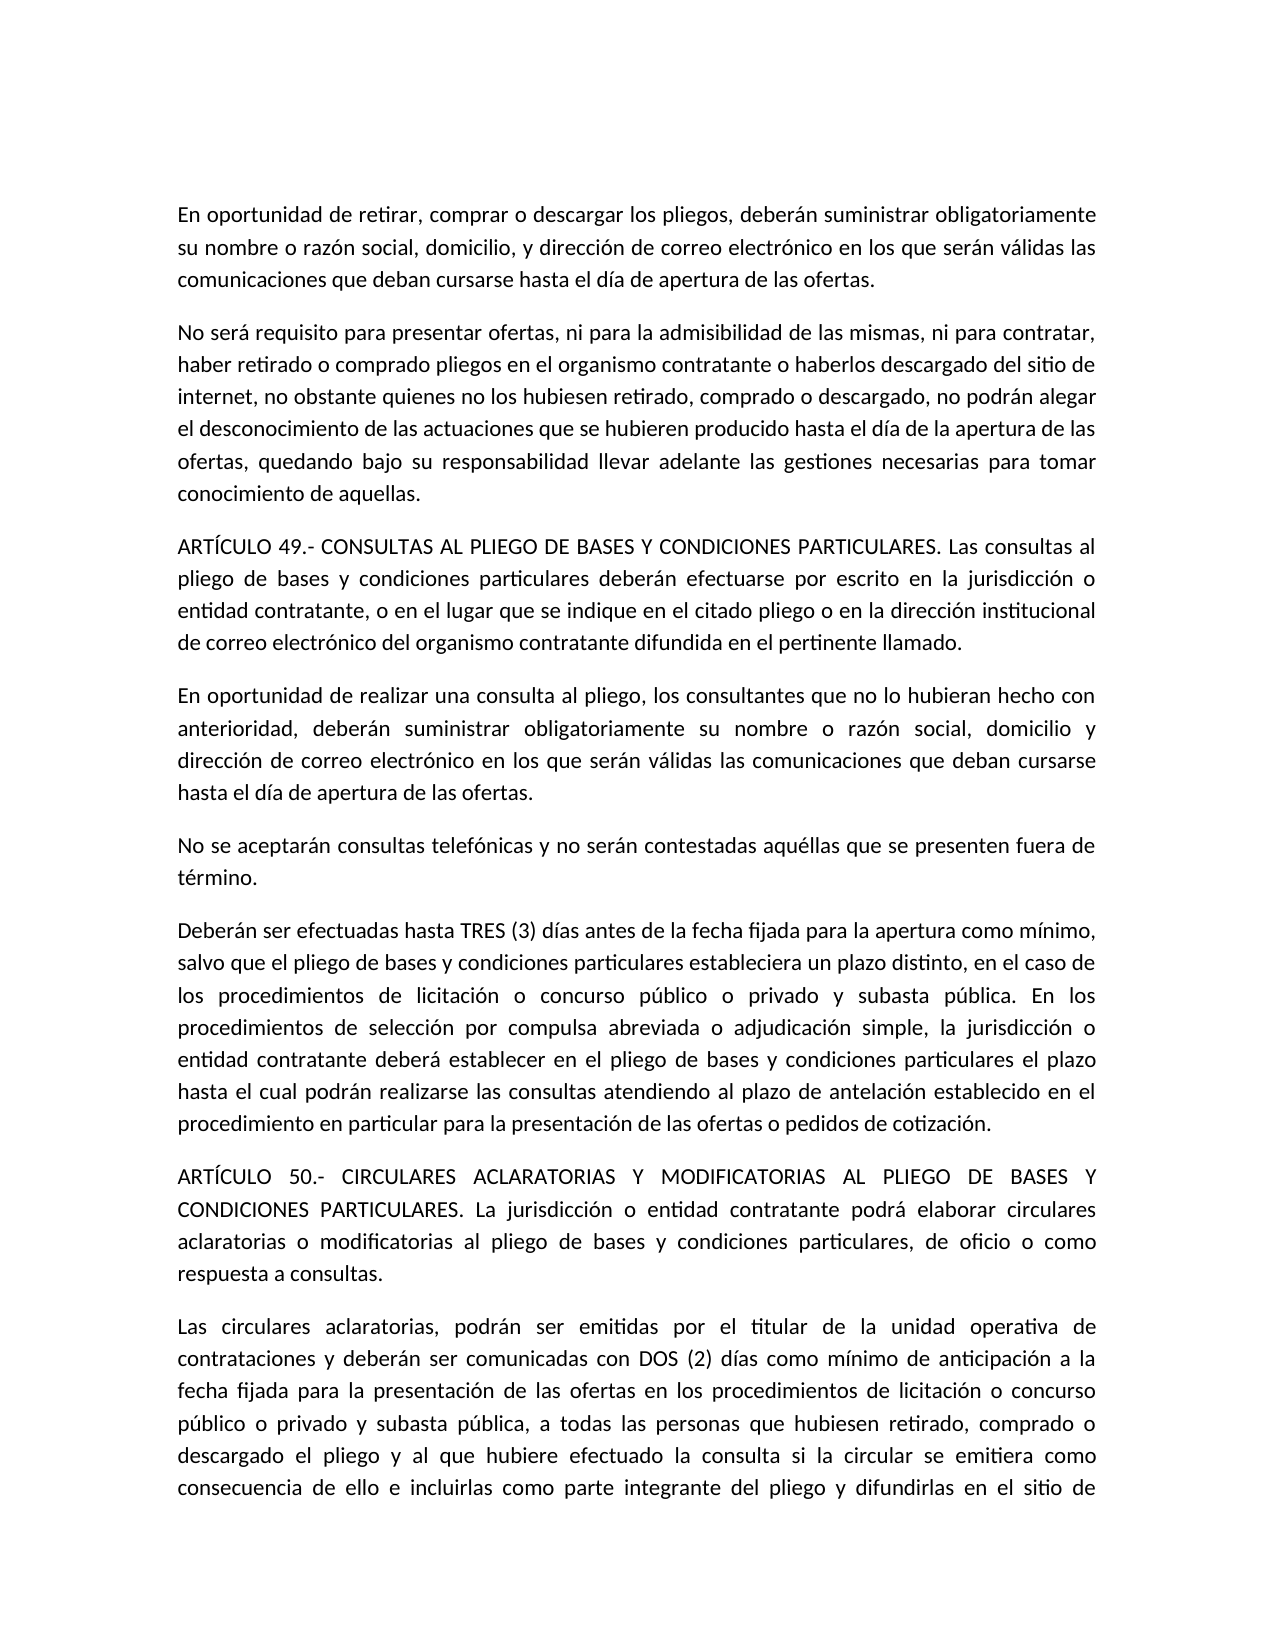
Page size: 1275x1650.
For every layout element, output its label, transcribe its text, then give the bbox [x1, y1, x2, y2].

text En oportunidad de retirar, comprar o descargar los pliegos, deberán suministrar obligatoriamente su nombre o razón social, domicilio, y dirección de correo electrónico en los que serán válidas las comunicaciones que deban cursarse hasta el día de apertura de las ofertas. [177, 201, 1098, 293]
text No se aceptarán consultas telefónicas y no serán contestadas aquéllas que se presenten fuera de término. [177, 831, 1098, 891]
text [177, 1312, 1098, 1501]
text No será requisito para presentar ofertas, ni para la admisibilidad de las mismas, ni para contratar, haber retirado o comprado pliegos en el organismo contratante o haberlos descargado del sitio de internet, no obstante quienes no los hubiesen retirado, comprado o descargado, no podrán alegar el desconocimiento de las actuaciones que se hubieren producido hasta el día de la apertura de las ofertas, quedando bajo su responsabilidad llevar adelante las gestiones necesarias para tomar conocimiento de aquellas. [177, 318, 1098, 507]
text En oportunidad de realizar una consulta al pliego, los consultantes que no lo hubieran hecho con anterioridad, deberán suministrar obligatoriamente su nombre o razón social, domicilio y dirección de correo electrónico en los que serán válidas las comunicaciones que deban cursarse hasta el día de apertura de las ofertas. [177, 682, 1098, 806]
text ARTÍCULO 49.- CONSULTAS AL PLIEGO DE BASES Y CONDICIONES PARTICULARES. Las consultas al pliego de bases y condiciones particulares deberán efectuarse por escrito en la jurisdicción o entidad contratante, o en el lugar que se indique en el citado pliego o en la dirección institucional de correo electrónico del organismo contratante difundida en el pertinente llamado. [177, 532, 1098, 657]
text Deberán ser efectuadas hasta TRES (3) días antes de la fecha fijada para la apertura como mínimo, salvo que el pliego de bases y condiciones particulares estableciera un plazo distinto, en el caso de los procedimientos de licitación o concurso público o privado y subasta pública. En los procedimientos de selección por compulsa abreviada o adjudicación simple, la jurisdicción o entidad contratante deberá establecer en el pliego de bases y condiciones particulares el plazo hasta el cual podrán realizarse las consultas atendiendo al plazo de antelación establecido en el procedimiento en particular para la presentación de las ofertas o pedidos de cotización. [177, 916, 1098, 1137]
text ARTÍCULO 50.- CIRCULARES ACLARATORIAS Y MODIFICATORIAS AL PLIEGO DE BASES Y CONDICIONES PARTICULARES. La jurisdicción o entidad contratante podrá elaborar circulares aclaratorias o modificatorias al pliego de bases y condiciones particulares, de oficio o como respuesta a consultas. [177, 1162, 1098, 1287]
